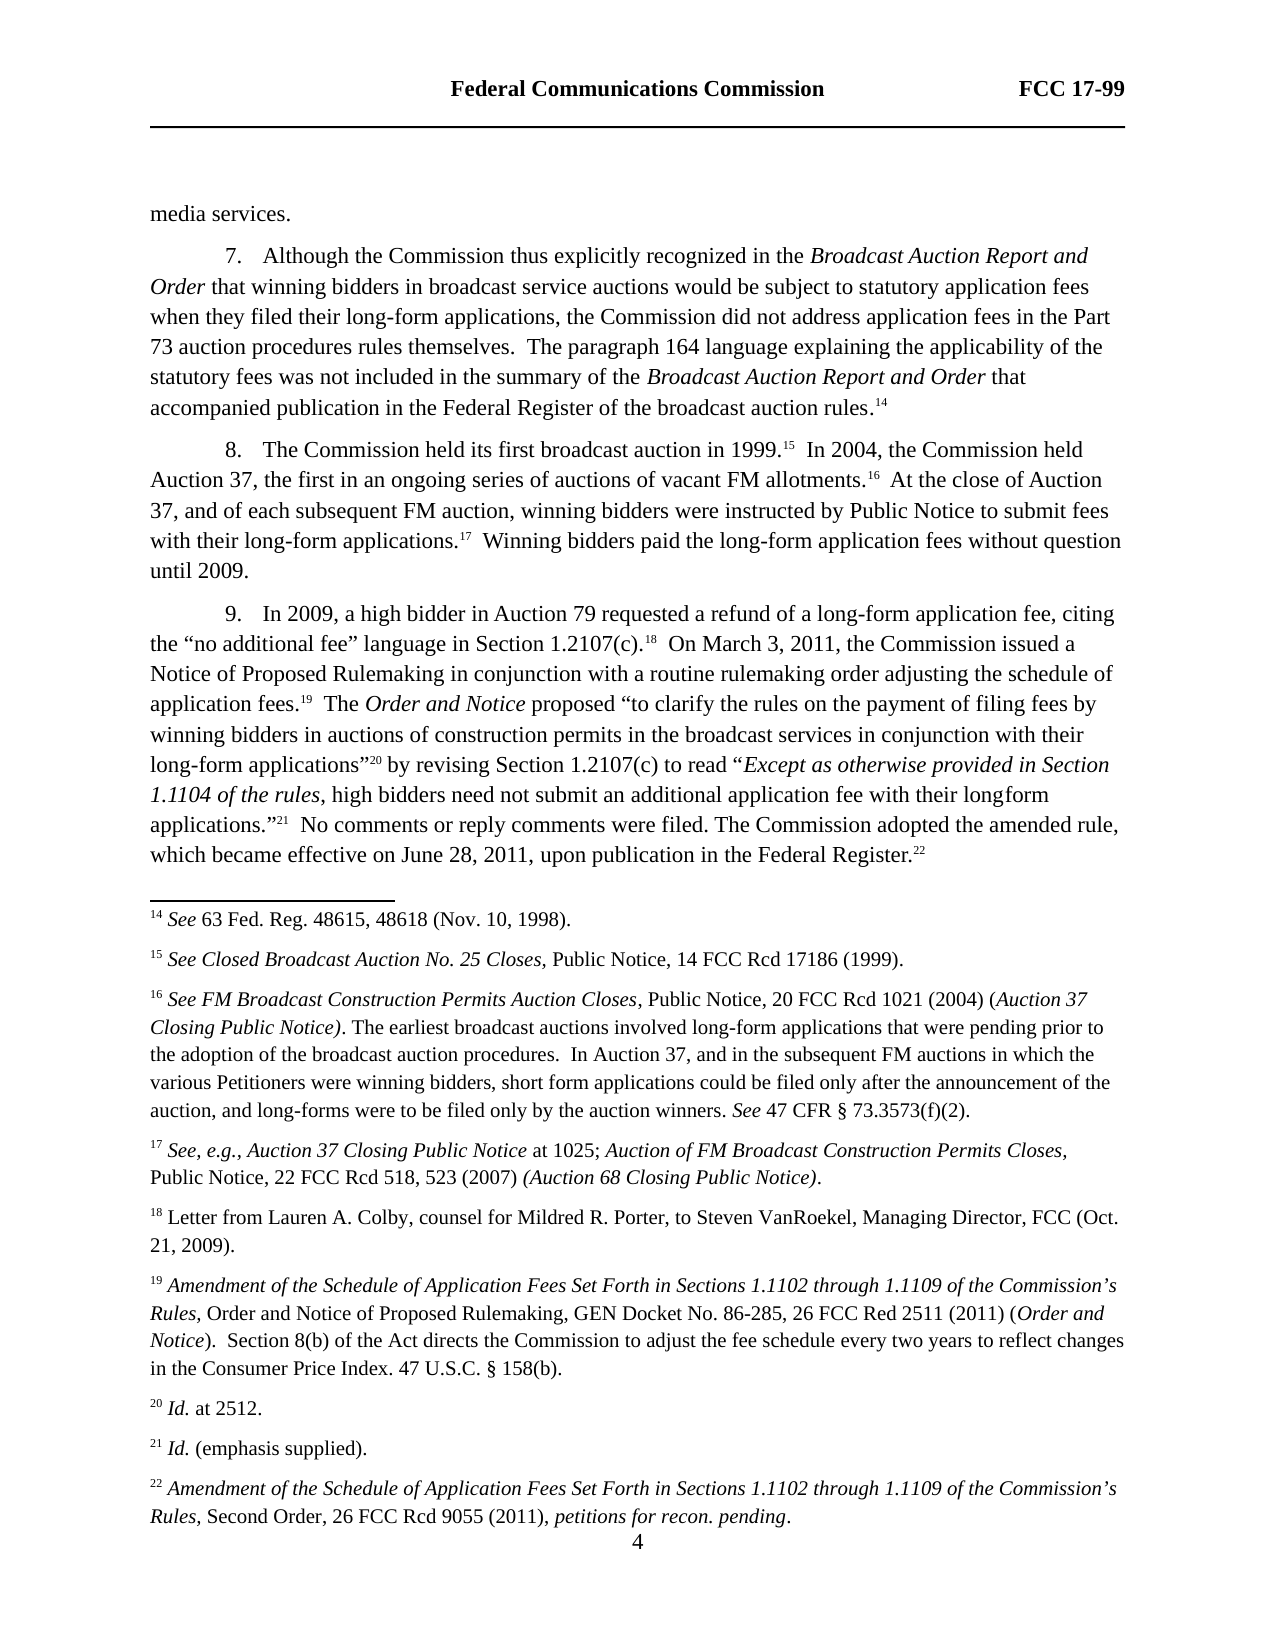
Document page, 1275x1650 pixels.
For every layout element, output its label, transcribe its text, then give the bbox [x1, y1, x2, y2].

text Although the Commission thus explicitly recognized in the Broadcast Auction Report and Order that winning bidders in broadcast service auctions would be subject to statutory application fees when they filed their long-form applications, the Commission did not address application fees in the Part 73 auction procedures rules themselves. The paragraph 164 language explaining the applicability of the statutory fees was not included in the summary of the Broadcast Auction Report and Order that accompanied publication in the Federal Register of the broadcast auction rules. [150, 242, 1125, 420]
text The Commission held its first broadcast auction in 1999. In 2004, the Commission held Auction 37, the first in an ongoing series of auctions of vacant FM allotments. At the close of Auction 37, and of each subsequent FM auction, winning bidders were instructed by Public Notice to submit fees with their long-form applications. Winning bidders paid the long-form application fees without question until 2009. [150, 436, 1125, 583]
text In 2009, a high bidder in Auction 79 requested a refund of a long-form application fee, citing the “no additional fee” language in Section 1.2107(c). On March 3, 2011, the Commission issued a Notice of Proposed Rulemaking in conjunction with a routine rulemaking order adjusting the schedule of application fees. The Order and Notice proposed “to clarify the rules on the payment of filing fees by winning bidders in auctions of construction permits in the broadcast services in conjunction with their long-form applications” by revising Section 1.2107(c) to read “Except as otherwise provided in Section 1.1104 of the rules, high bidders need not submit an additional application fee with their long­form applications.” No comments or reply comments were filed. The Commission adopted the amended rule, which became effective on June 28, 2011, upon publication in the Federal Register. [150, 600, 1125, 868]
